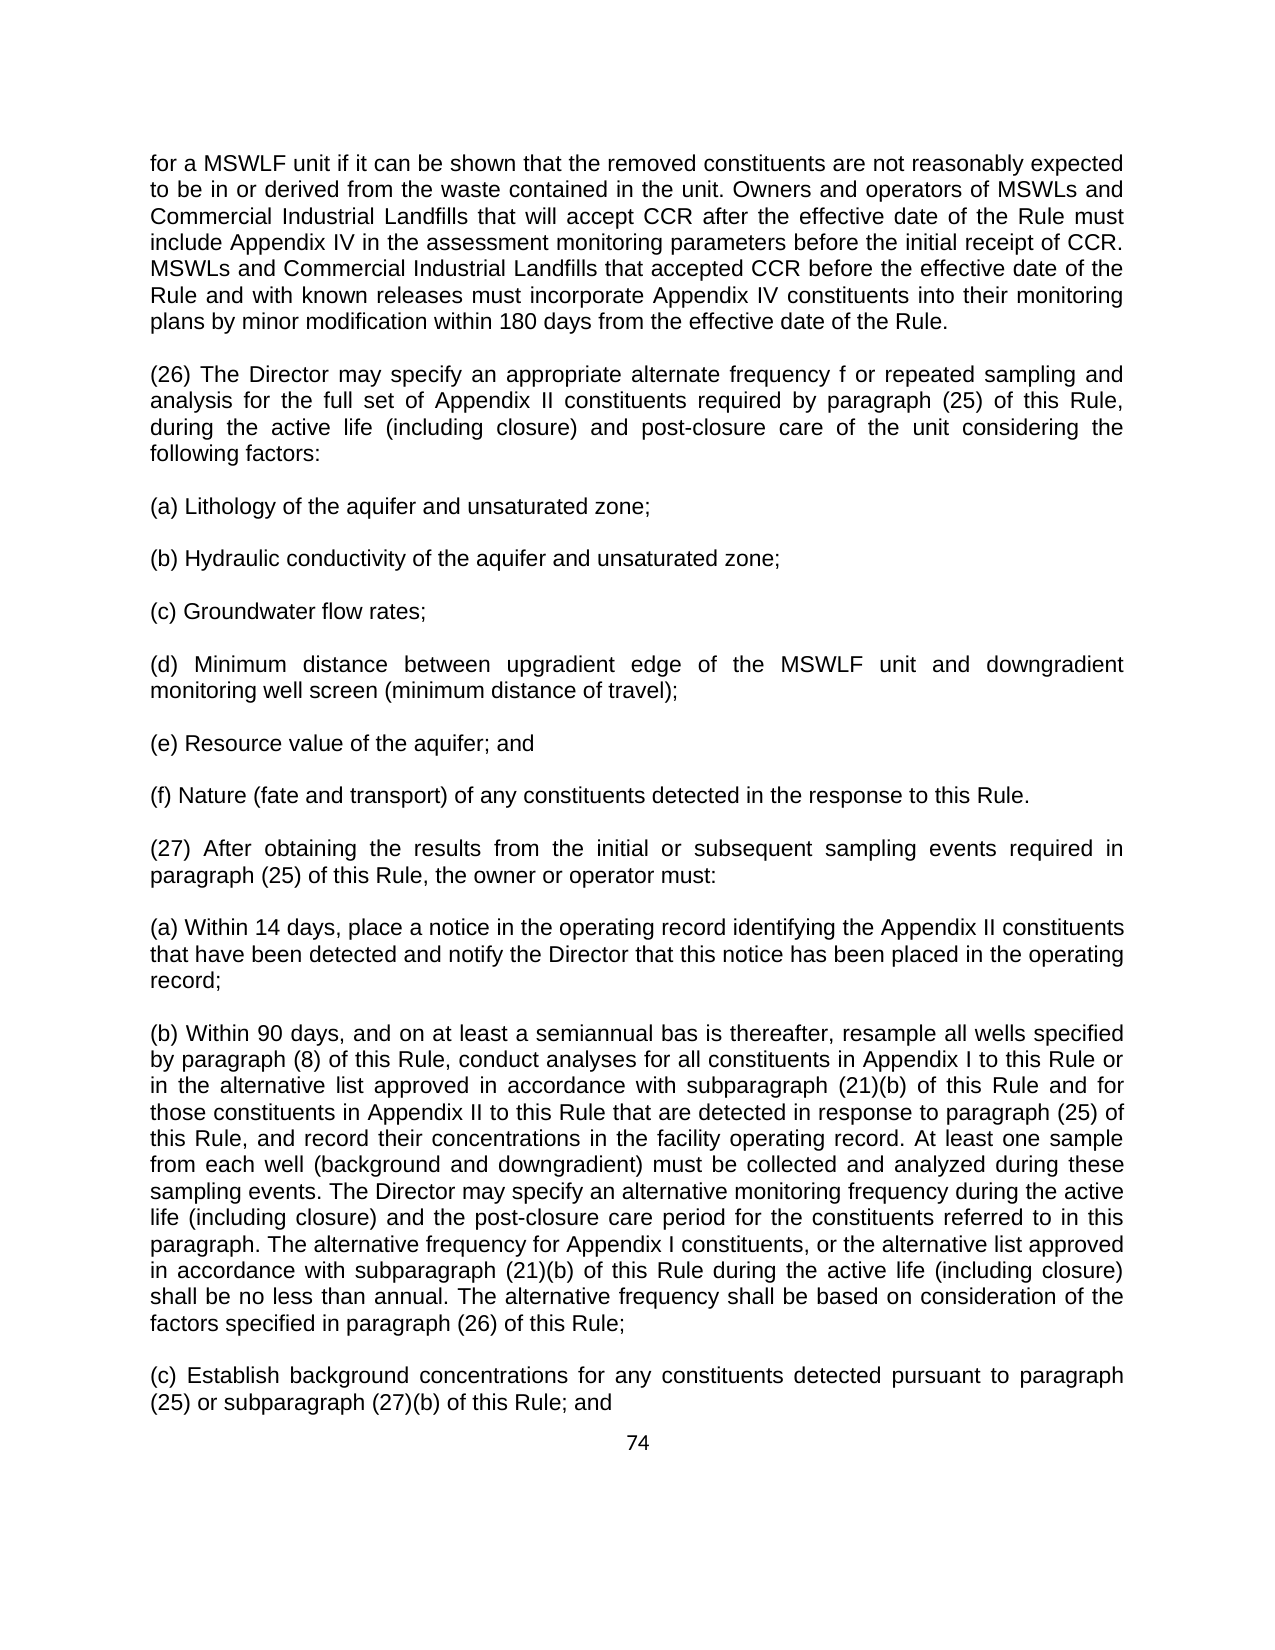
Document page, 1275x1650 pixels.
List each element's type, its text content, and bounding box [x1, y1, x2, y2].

text (a) Within 14 days, place a notice in the operating record identifying the Appendix II constituents that have been detected and notify the Director that this notice has been placed in the operating record; [150, 914, 1125, 993]
text (c) Establish background concentrations for any constituents detected pursuant to paragraph (25) or subparagraph (27)(b) of this Rule; and [150, 1362, 1125, 1415]
text (27) After obtaining the results from the initial or subsequent sampling events required in paragraph (25) of this Rule, the owner or operator must: [150, 835, 1125, 888]
text (e) Resource value of the aquifer; and [150, 730, 1125, 756]
text (d) Minimum distance between upgradient edge of the MSWLF unit and downgradient monitoring well screen (minimum distance of travel); [150, 651, 1125, 703]
text (b) Hydraulic conductivity of the aquifer and unsaturated zone; [150, 545, 1125, 572]
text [150, 150, 1125, 334]
text (a) Lithology of the aquifer and unsaturated zone; [150, 493, 1125, 519]
text (f) Nature (fate and transport) of any constituents detected in the response to this Rule. [150, 782, 1125, 809]
text (b) Within 90 days, and on at least a semiannual bas is thereafter, resample all wells specified by paragraph (8) of this Rule, conduct analyses for all constituents in Appendix I to this Rule or in the alternative list approved in accordance with subparagraph (21)(b) of this Rule and for those constituents in Appendix II to this Rule that are detected in response to paragraph (25) of this Rule, and record their concentrations in the facility operating record. At least one sample from each well (background and downgradient) must be collected and analyzed during these sampling events. The Director may specify an alternative monitoring frequency during the active life (including closure) and the post-closure care period for the constituents referred to in this paragraph. The alternative frequency for Appendix I constituents, or the alternative list approved in accordance with subparagraph (21)(b) of this Rule during the active life (including closure) shall be no less than annual. The alternative frequency shall be based on consideration of the factors specified in paragraph (26) of this Rule; [150, 1020, 1125, 1336]
text (c) Groundwater flow rates; [150, 598, 1125, 624]
text (26) The Director may specify an appropriate alternate frequency f or repeated sampling and analysis for the full set of Appendix II constituents required by paragraph (25) of this Rule, during the active life (including closure) and post-closure care of the unit considering the following factors: [150, 361, 1125, 466]
